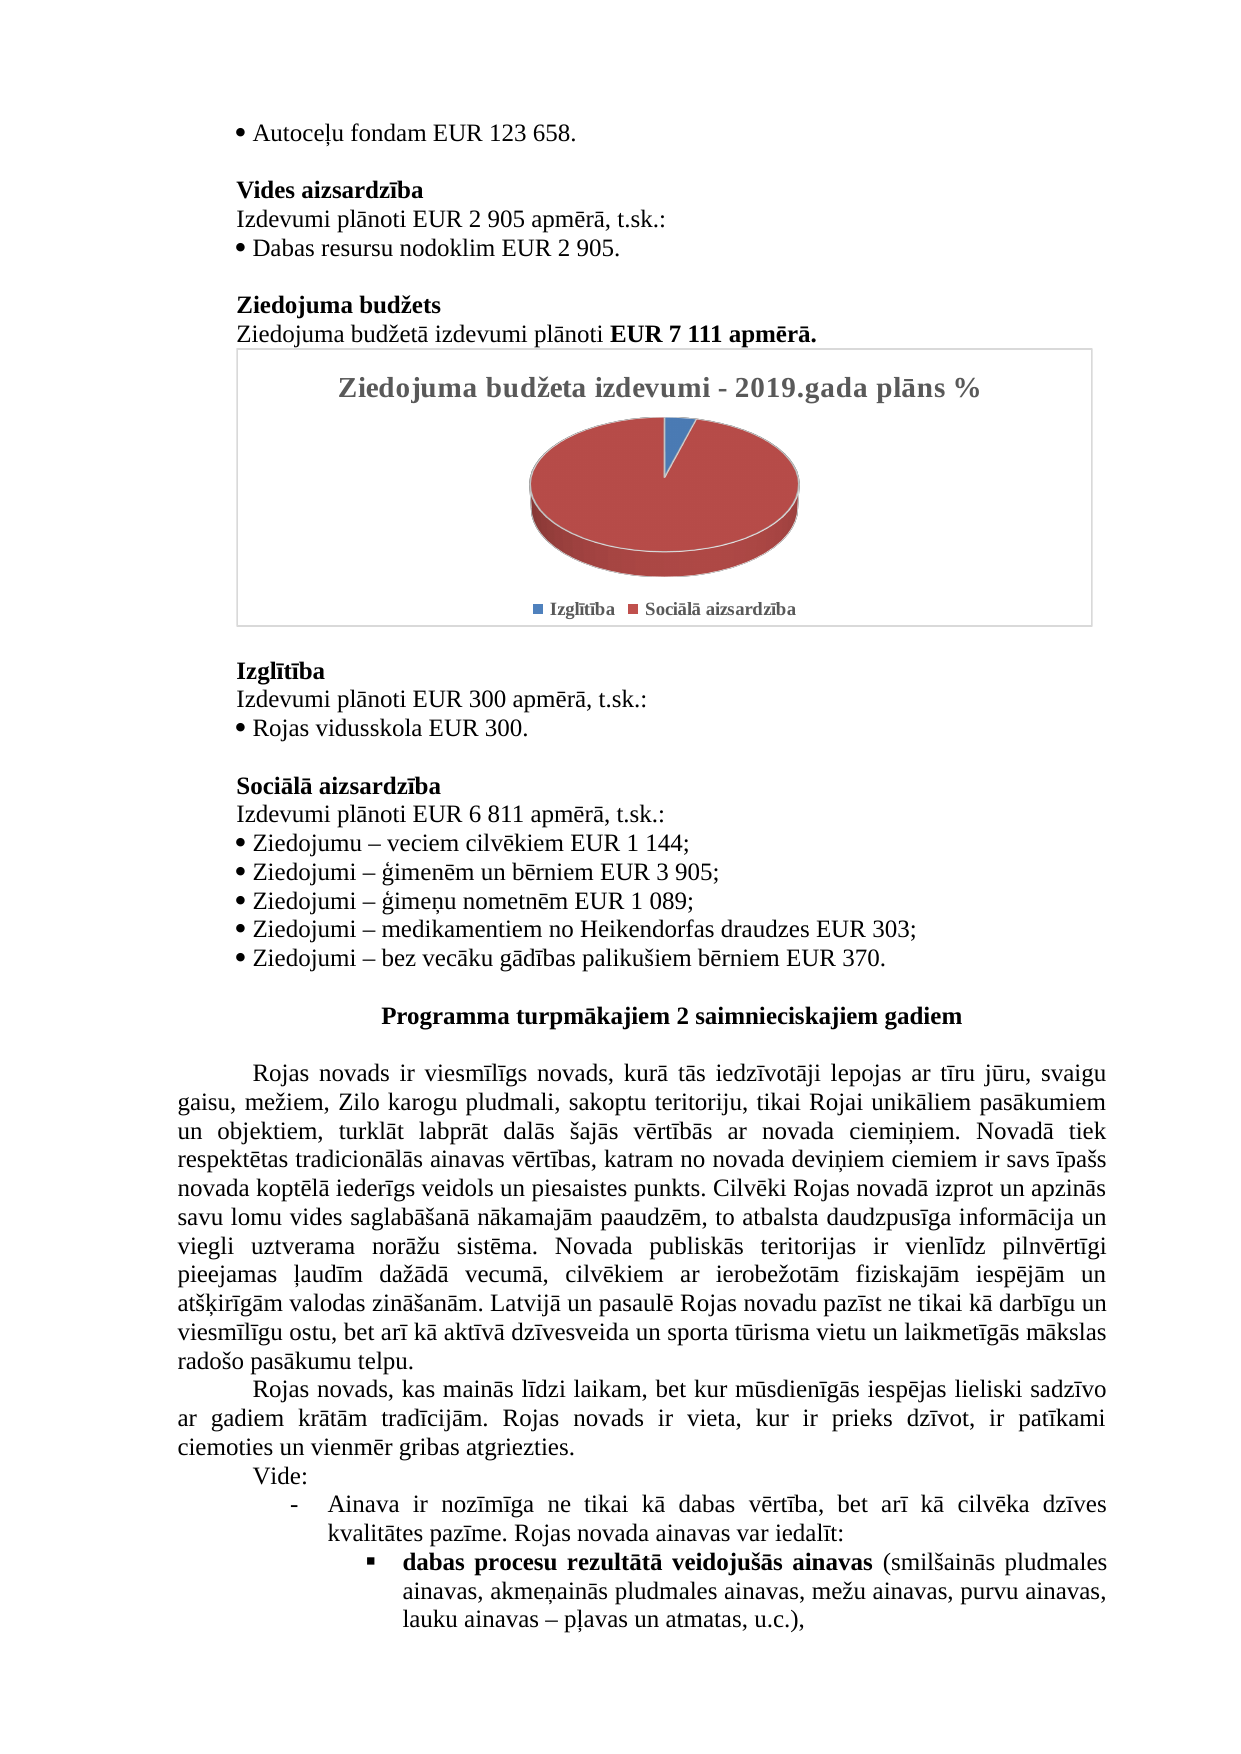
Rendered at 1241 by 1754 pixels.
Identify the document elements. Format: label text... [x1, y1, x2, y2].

list Autoceļu fondam EUR 123 658. [177, 118, 1107, 147]
list Ziedojumu – veciem cilvēkiem EUR 1 144; [177, 828, 1107, 857]
text Izglītība [177, 656, 1107, 684]
list Ziedojumi – bez vecāku gādības palikušiem bērniem EUR 370. [177, 943, 1107, 972]
list Ziedojumi – ģimeņu nometnēm EUR 1 089; [177, 886, 1107, 914]
list dabas procesu rezultātā veidojušās ainavas (smilšainās pludmales ainavas, akmeņainās pludmales ainavas, mežu ainavas, purvu ainavas, lauku ainavas – pļavas un atmatas, u.c.), [365, 1547, 1107, 1633]
text Sociālā aizsardzība [177, 771, 1107, 799]
text Vides aizsardzība [177, 176, 1107, 204]
list Ziedojumi – ģimenēm un bērniem EUR 3 905; [177, 857, 1107, 886]
list Ainava ir nozīmīga ne tikai kā dabas vērtība, bet arī kā cilvēka dzīves kvalitātes pazīme. Rojas novada ainavas var iedalīt: [290, 1489, 1107, 1547]
text Rojas novads, kas mainās līdzi laikam, bet kur mūsdienīgās iespējas lieliski sadzīvo ar gadiem krātām tradīcijām. Rojas novads ir vieta, kur ir prieks dzīvot, ir patīkami ciemoties un vienmēr gribas atgriezties. [177, 1374, 1107, 1461]
text Programma turpmākajiem 2 saimnieciskajiem gadiem [177, 1001, 1107, 1029]
text Izdevumi plānoti EUR 300 apmērā, t.sk.: [177, 684, 1107, 713]
text Ziedojuma budžets [177, 291, 1107, 319]
text Izdevumi plānoti EUR 6 811 apmērā, t.sk.: [177, 799, 1107, 828]
list Dabas resursu nodoklim EUR 2 905. [177, 233, 1107, 262]
list Rojas vidusskola EUR 300. [177, 713, 1107, 742]
list Ziedojumi – medikamentiem no Heikendorfas draudzes EUR 303; [177, 914, 1107, 943]
text Vide: [177, 1461, 1107, 1489]
text Rojas novads ir viesmīlīgs novads, kurā tās iedzīvotāji lepojas ar tīru jūru, svaigu gaisu, mežiem, Zilo karogu pludmali, sakoptu teritoriju, tikai Rojai unikāliem pasākumiem un objektiem, turklāt labprāt dalās šajās vērtībās ar novada ciemiņiem. Novadā tiek respektētas tradicionālās ainavas vērtības, katram no novada deviņiem ciemiem ir savs īpašs novada koptēlā iederīgs veidols un piesaistes punkts. Cilvēki Rojas novadā izprot un apzinās savu lomu vides saglabāšanā nākamajām paaudzēm, to atbalsta daudzpusīga informācija un viegli uztverama norāžu sistēma. Novada publiskās teritorijas ir vienlīdz pilnvērtīgi pieejamas ļaudīm dažādā vecumā, cilvēkiem ar ierobežotām fiziskajām iespējām un atšķirīgām valodas zināšanām. Latvijā un pasaulē Rojas novadu pazīst ne tikai kā darbīgu un viesmīlīgu ostu, bet arī kā aktīvā dzīvesveida un sporta tūrisma vietu un laikmetīgās mākslas radošo pasākumu telpu. [177, 1058, 1107, 1374]
text Ziedojuma budžetā izdevumi plānoti EUR 7 111 apmērā. [177, 319, 1107, 348]
text Izdevumi plānoti EUR 2 905 apmērā, t.sk.: [177, 204, 1107, 233]
